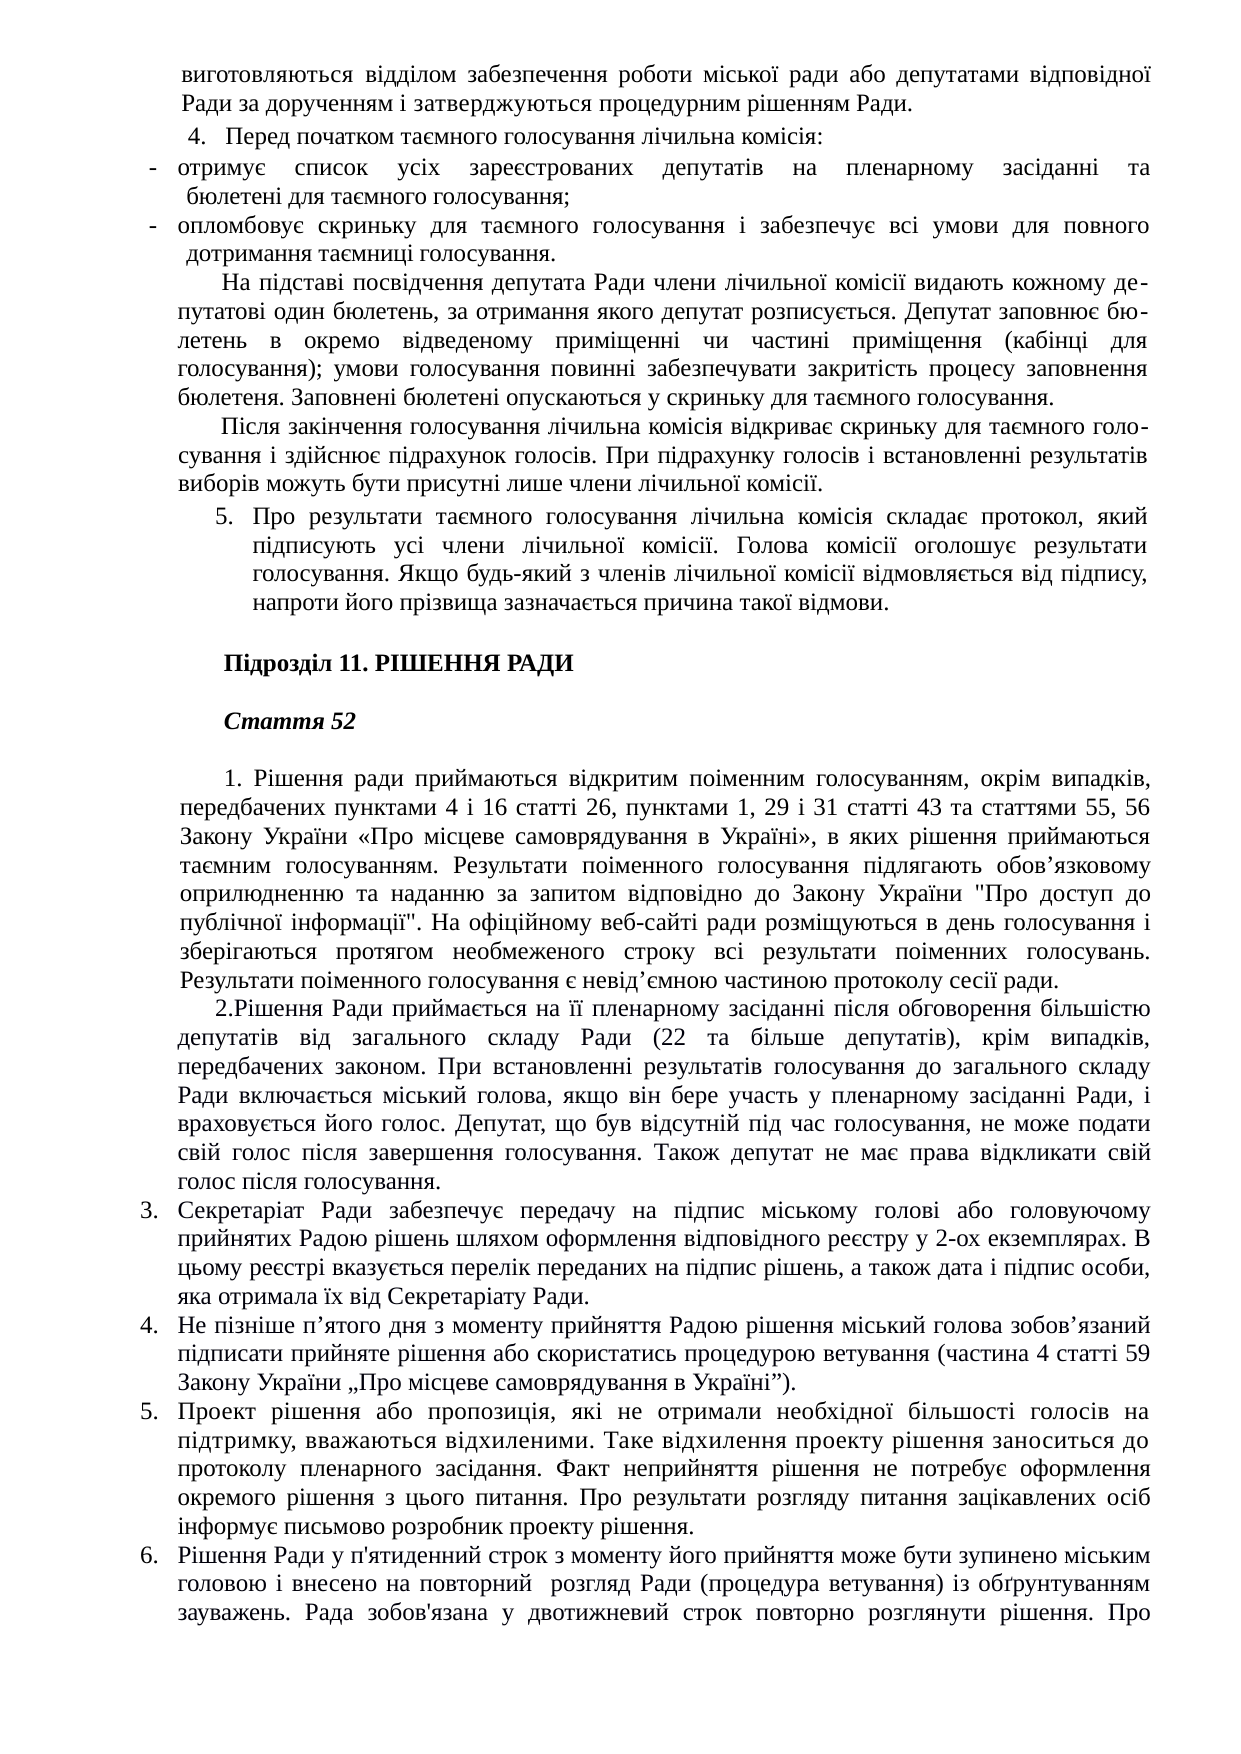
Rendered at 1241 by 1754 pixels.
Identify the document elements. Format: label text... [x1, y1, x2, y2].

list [140, 1540, 1152, 1626]
text Стаття 52 [179, 706, 1152, 735]
text Підрозділ 11. РІШЕННЯ РАДИ [179, 648, 1152, 677]
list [143, 59, 1152, 117]
text 2.Рішення Ради приймається на її пленарному засіданні після обговорення більшістю депутатів від загального складу Ради (22 та більше депутатів), крім випадків, передбачених законом. При встановленні результатів голосування до загального складу Ради включається міський голова, якщо він бере участь у пленарному засіданні Ради, і враховується його голос. Депутат, що був відсутній під час голосування, не може подати свій голос після завершення голосування. Також депутат не має права відкликати свій голос після голосування. [177, 993, 1152, 1195]
list Про результати таємного голосування лічильна комісія складає протокол, який підписують усі члени лічильної комісії. Голова комісії оголошує результати голосування. Якщо будь-який з членів лічильної комісії відмовляється від підпису, напроти його прізвища зазначається причина такої відмови. [215, 501, 1149, 616]
text Після закінчення голосування лічильна комісія відкриває скриньку для таємного голосування і здійснює підрахунок голосів. При підрахунку голосів і встановленні результатів виборів можуть бути присутні лише члени лічильної комісії. [178, 411, 1149, 497]
list Секретаріат Ради забезпечує передачу на підпис міському голові або головуючому прийнятих Радою рішень шляхом оформлення відповідного реєстру у 2-ох екземплярах. В цьому реєстрі вказується перелік переданих на підпис рішень, а також дата і підпис особи, яка отримала їх від Секретаріату Ради. [140, 1195, 1152, 1310]
list Не пізніше п’ятого дня з моменту прийняття Радою рішення міський голова зобов’язаний підписати прийняте рішення або скористатись процедурою ветування (частина 4 статті 59 Закону України „Про місцеве самоврядування в Україні”). [140, 1310, 1152, 1396]
list опломбовує скриньку для таємного голосування і забезпечує всі умови для повного дотримання таємниці голосування. [149, 210, 1152, 267]
text На підставі посвідчення депутата Ради члени лічильної комісії видають кожному депутатові один бюлетень, за отримання якого депутат розписується. Депутат заповнює бюлетень в окремо відведеному приміщенні чи частині приміщення (кабінці для голосування); умови голосування повинні забезпечувати закритість процесу заповнення бюлетеня. Заповнені бюлетені опускаються у скриньку для таємного голосування. [177, 267, 1148, 411]
text 1. Рішення ради приймаються відкритим поіменним голосуванням, окрім випадків, передбачених пунктами 4 і 16 статті 26, пунктами 1, 29 і 31 статті 43 та статтями 55, 56 Закону України «Про місцеве самоврядування в Україні», в яких рішення приймаються таємним голосуванням. Результати поіменного голосування підлягають обов’язковому оприлюдненню та наданню за запитом відповідно до Закону України "Про доступ до публічної інформації". На офіційному веб-сайті ради розміщуються в день голосування і зберігаються протягом необмеженого строку всі результати поіменних голосувань. Результати поіменного голосування є невід’ємною частиною протоколу сесії ради. [179, 763, 1152, 993]
list Проект рішення або пропозиція, які не отримали необхідної більшості голосів на підтримку, вважаються відхиленими. Таке відхилення проекту рішення заноситься до протоколу пленарного засідання. Факт неприйняття рішення не потребує оформлення окремого рішення з цього питання. Про результати розгляду питання зацікавлених осіб інформує письмово розробник проекту рішення. [140, 1396, 1152, 1540]
list отримує список усіх зареєстрованих депутатів на пленарному засіданні та бюлетені для таємного голосування; [149, 152, 1152, 210]
list Перед початком таємного голосування лічильна комісія: [188, 121, 1152, 150]
